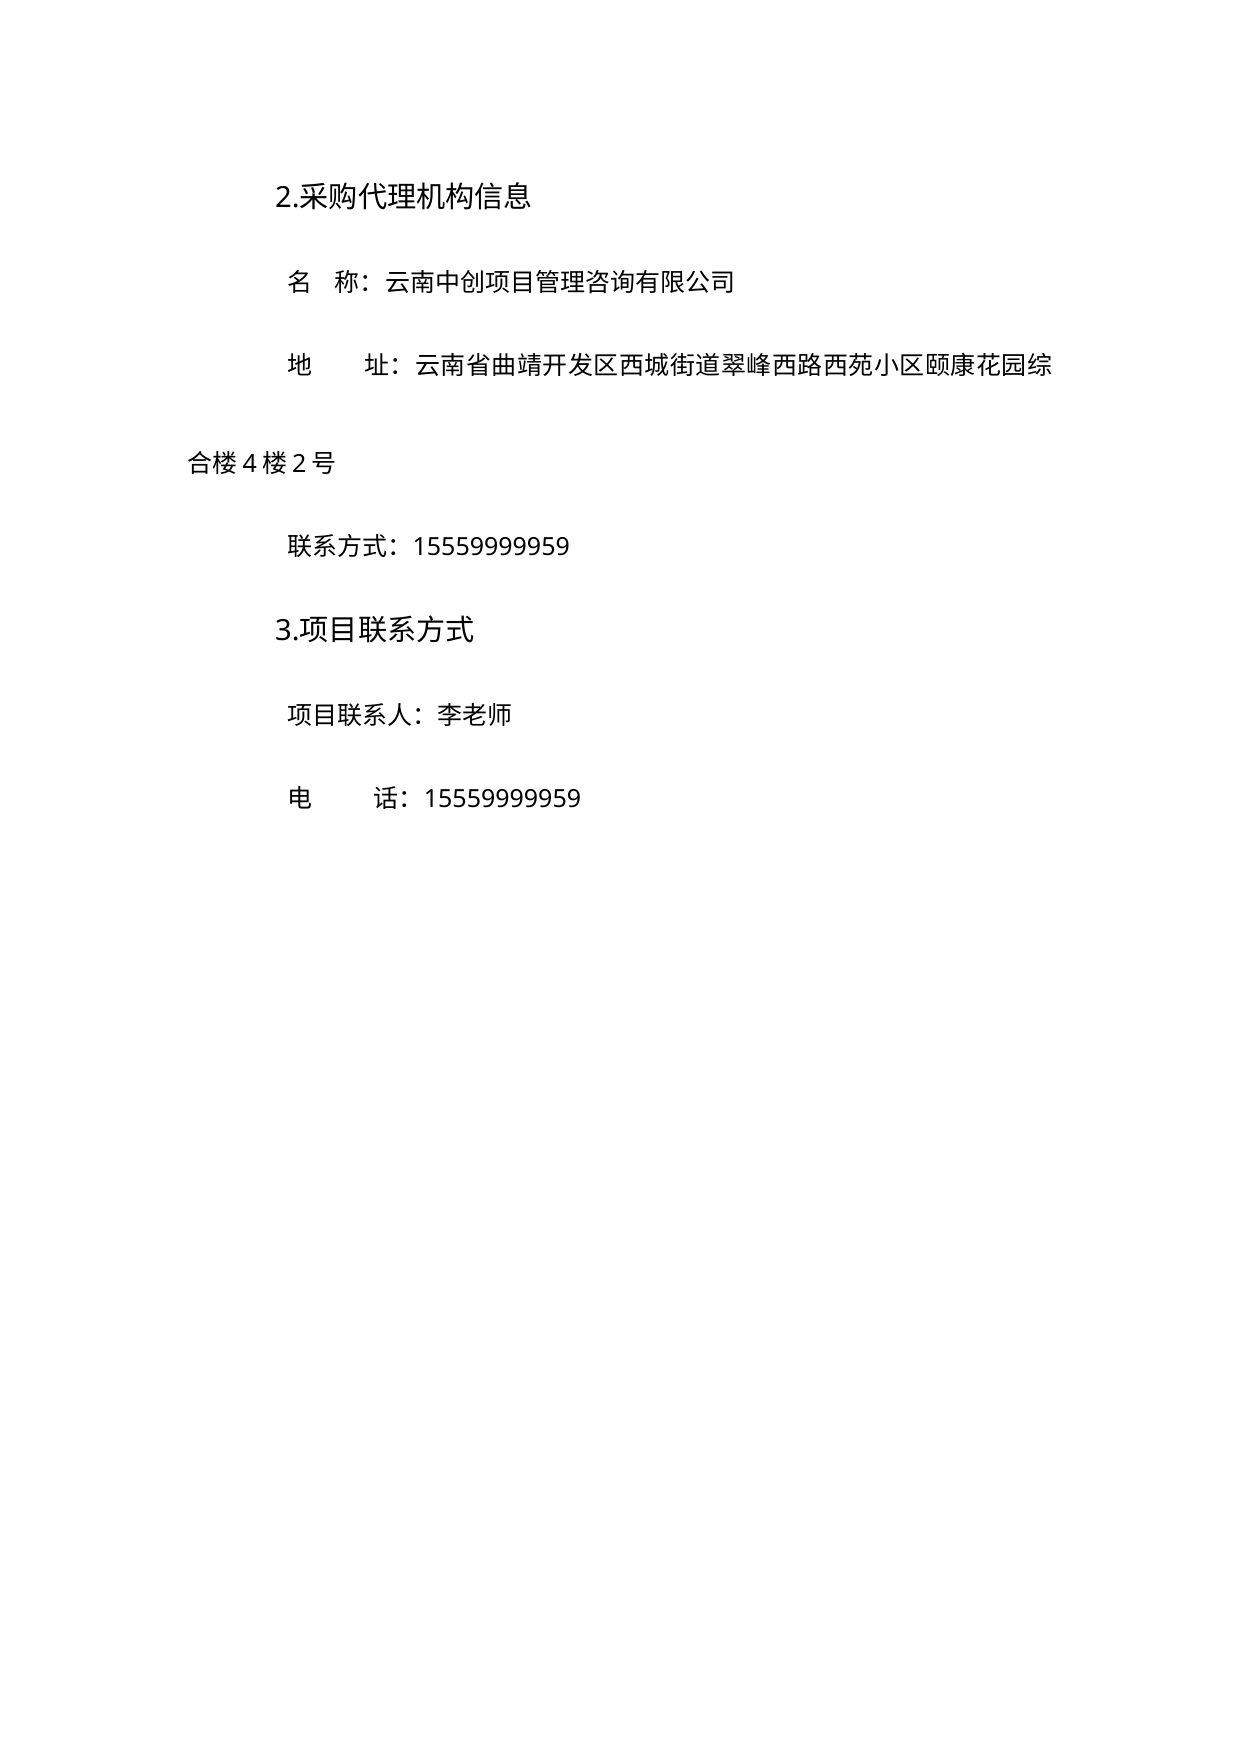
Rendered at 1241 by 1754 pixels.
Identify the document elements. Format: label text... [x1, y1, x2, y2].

subtitle 2.采购代理机构信息 [187, 162, 1053, 227]
text 联系方式：15559999959 [187, 512, 1053, 577]
text 项目联系人：李老师 [187, 681, 1053, 746]
text 名 称：云南中创项目管理咨询有限公司 [187, 248, 1053, 313]
subtitle 3.项目联系方式 [187, 595, 1053, 660]
text 电 话：15559999959 [187, 764, 1053, 829]
text 地 址：云南省曲靖开发区西城街道翠峰西路西苑小区颐康花园综合楼4楼2号 [187, 331, 1053, 494]
